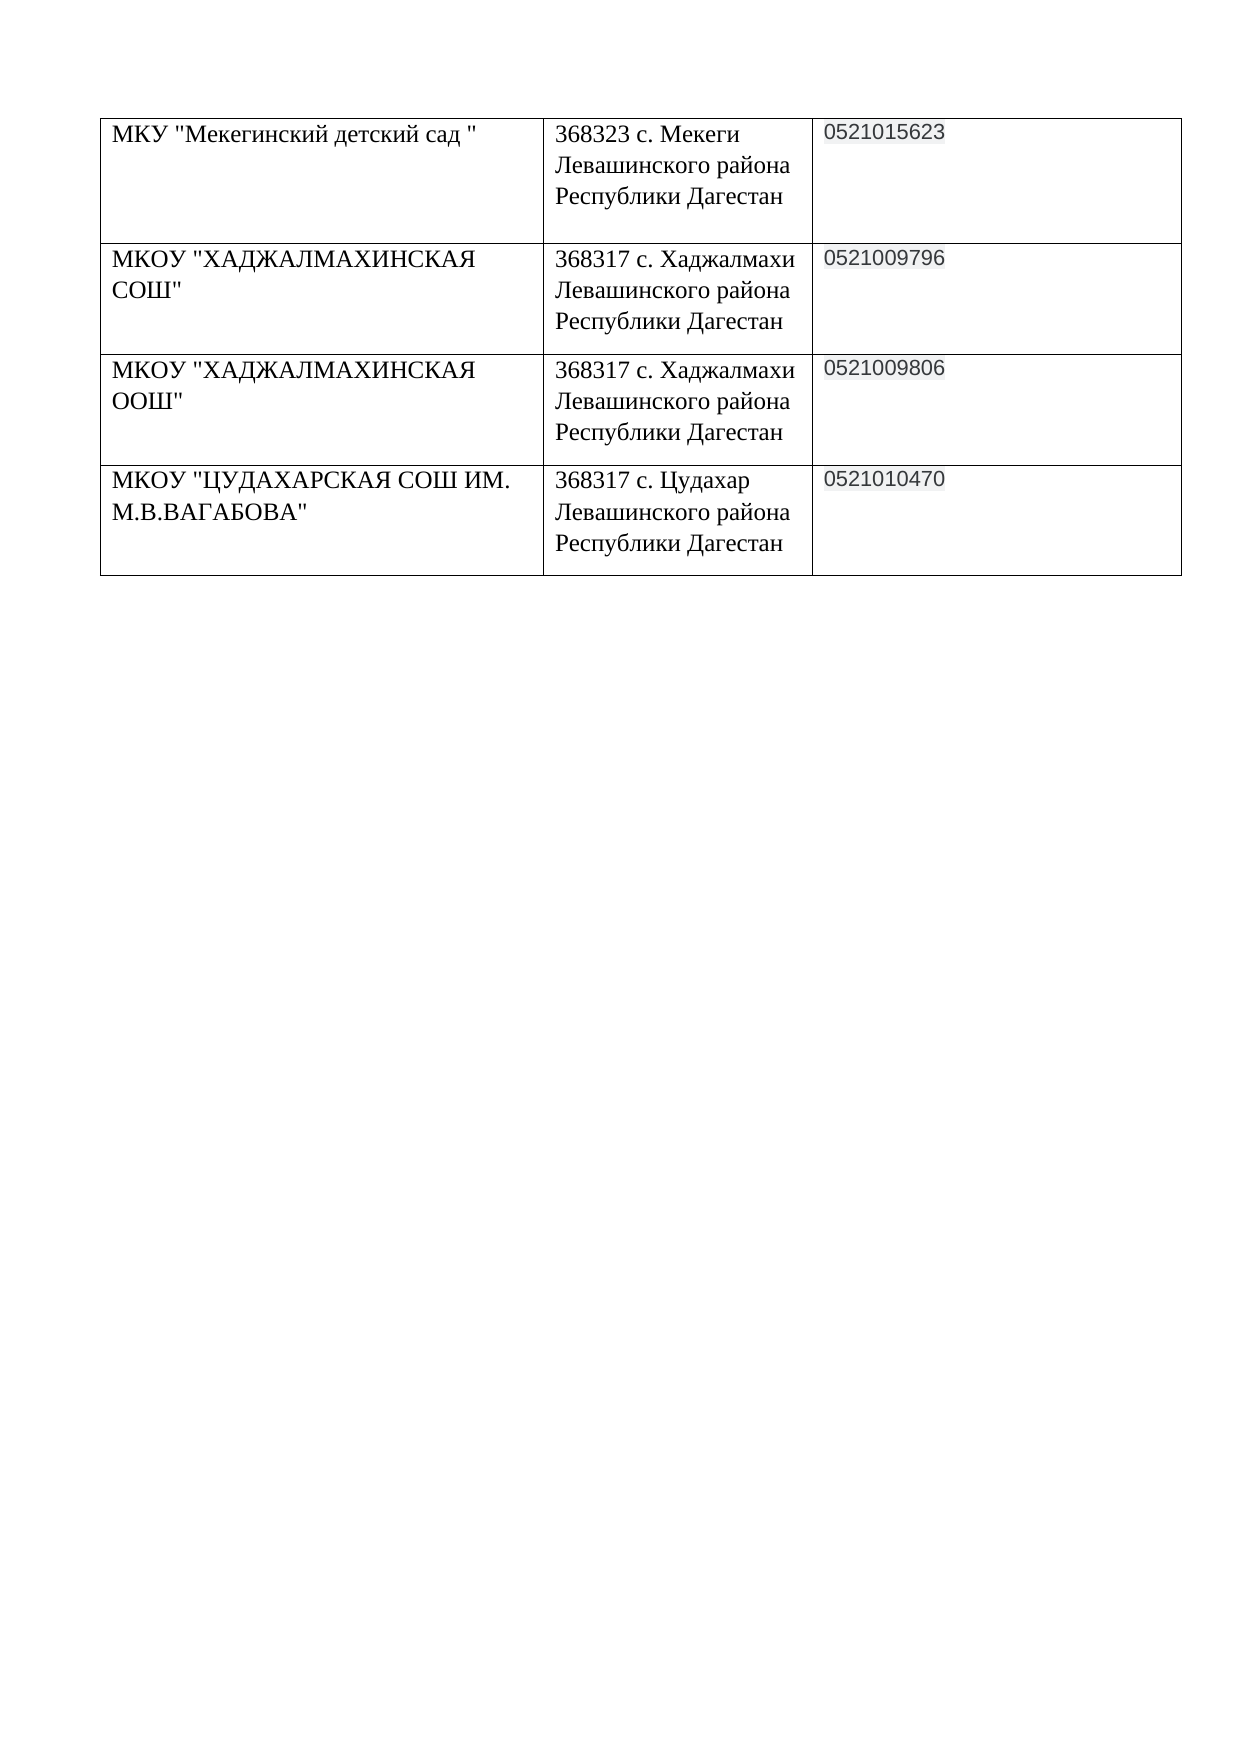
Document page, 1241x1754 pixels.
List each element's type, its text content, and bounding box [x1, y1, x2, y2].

table_cell 0521009806 [813, 355, 1181, 464]
table_cell 368317 с. Хаджалмахи Левашинского района Республики Дагестан [544, 355, 812, 464]
table_cell 0521009796 [813, 244, 1181, 354]
table_cell 368317 с. Хаджалмахи Левашинского района Республики Дагестан [544, 244, 812, 354]
table_cell 368317 с. Цудахар Левашинского района Республики Дагестан [544, 466, 812, 575]
table_cell 0521010470 [813, 466, 1181, 575]
table_cell МКУ "Мекегинский детский сад " [101, 119, 543, 243]
table_cell МКОУ "ХАДЖАЛМАХИНСКАЯ ООШ" [101, 355, 543, 464]
table_cell 368323 с. Мекеги Левашинского района Республики Дагестан [544, 119, 812, 243]
table_cell 0521015623 [813, 119, 1181, 243]
table_cell МКОУ "ХАДЖАЛМАХИНСКАЯ СОШ" [101, 244, 543, 354]
table_cell МКОУ "ЦУДАХАРСКАЯ СОШ ИМ. М.В.ВАГАБОВА" [101, 466, 543, 575]
